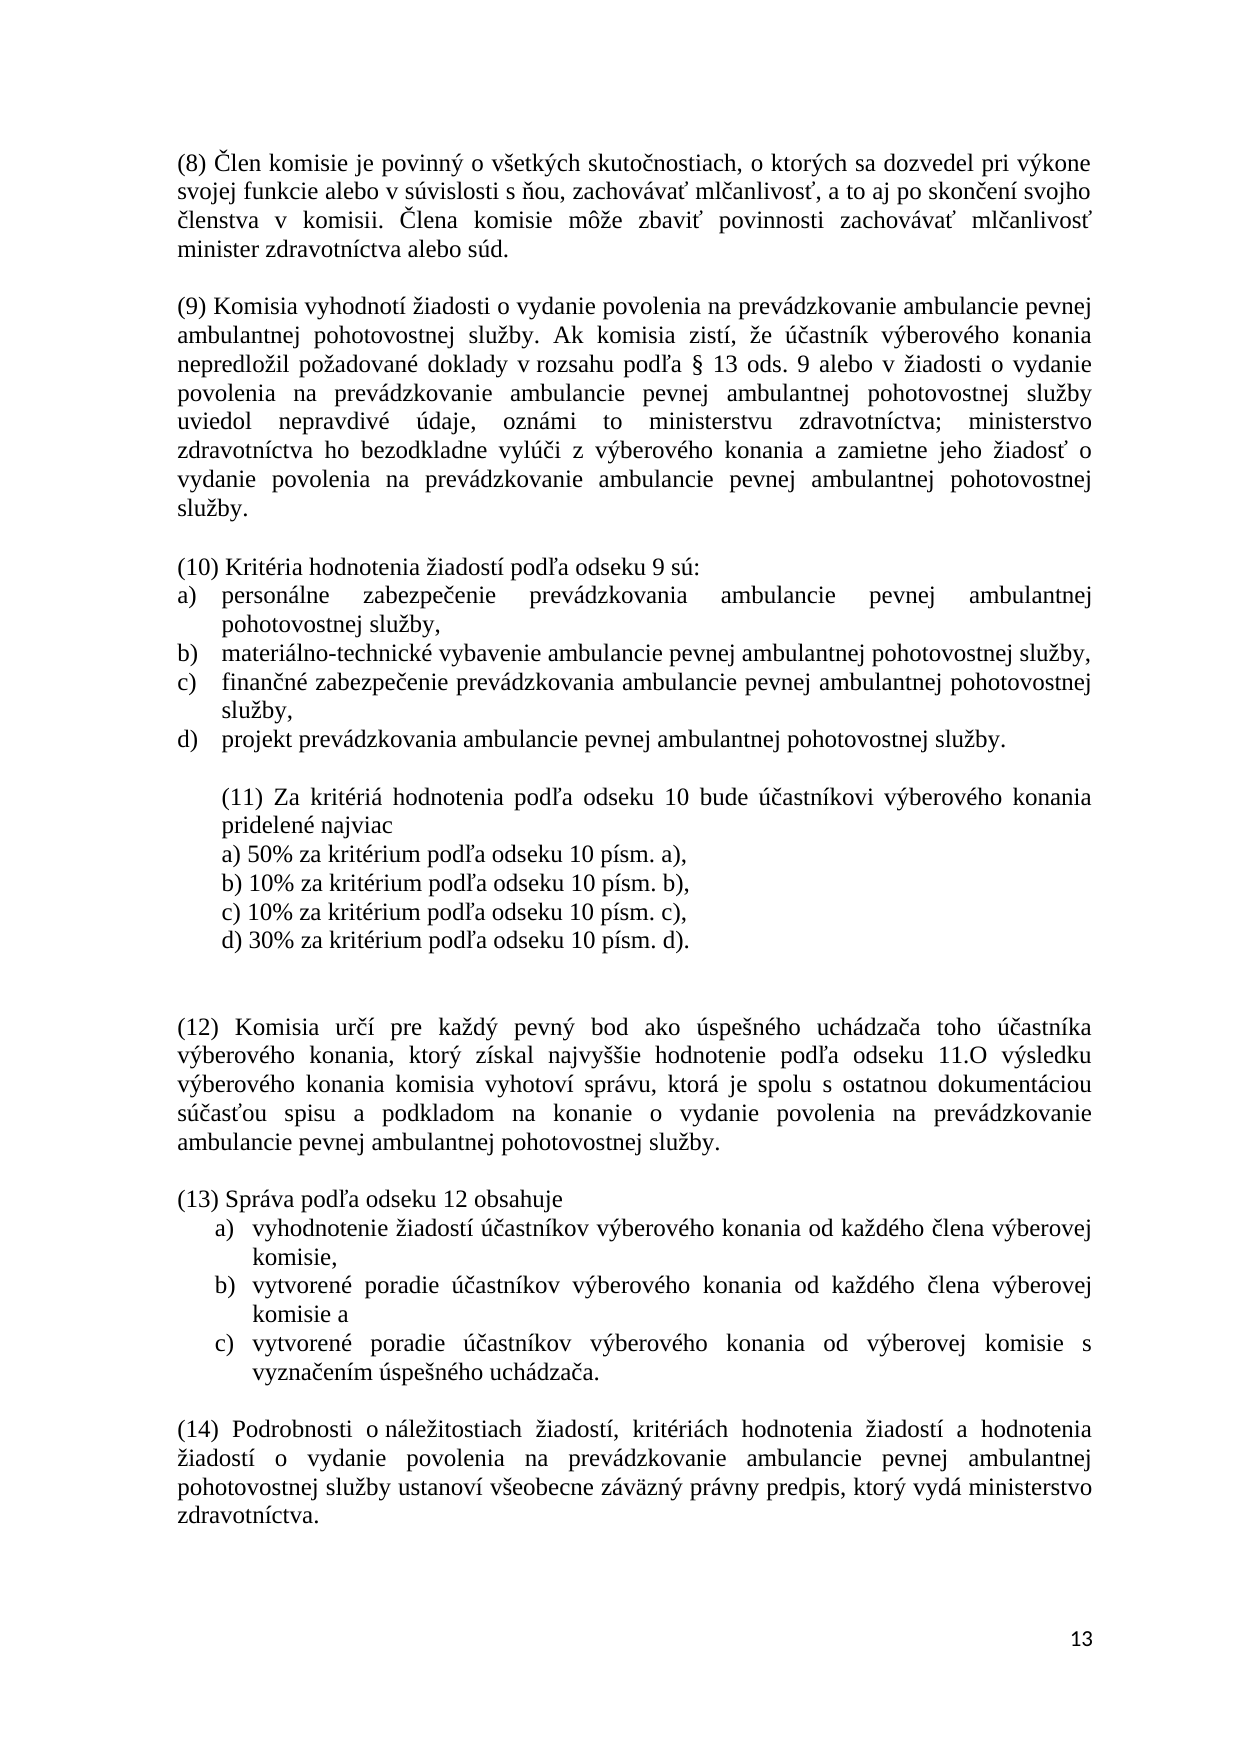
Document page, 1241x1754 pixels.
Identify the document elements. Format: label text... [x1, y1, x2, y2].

list (13) Správa podľa odseku 12 obsahuje [177, 1184, 1093, 1213]
list (12) Komisia určí pre každý pevný bod ako úspešného uchádzača toho účastníka výberového konania, ktorý získal najvyššie hodnotenie podľa odseku 11.O výsledku výberového konania komisia vyhotoví správu, ktorá je spolu s ostatnou dokumentáciou súčasťou spisu a podkladom na konanie o vydanie povolenia na prevádzkovanie ambulancie pevnej ambulantnej pohotovostnej služby. [177, 1012, 1093, 1156]
list finančné zabezpečenie prevádzkovania ambulancie pevnej ambulantnej pohotovostnej služby, [177, 667, 1093, 724]
list projekt prevádzkovania ambulancie pevnej ambulantnej pohotovostnej služby. [177, 724, 1093, 753]
list (11) Za kritériá hodnotenia podľa odseku 10 bude účastníkovi výberového konania pridelené najviac [221, 782, 1093, 839]
list vytvorené poradie účastníkov výberového konania od výberovej komisie s vyznačením úspešného uchádzača. [214, 1328, 1093, 1386]
list vytvorené poradie účastníkov výberového konania od každého člena výberovej komisie a [214, 1271, 1093, 1328]
list personálne zabezpečenie prevádzkovania ambulancie pevnej ambulantnej pohotovostnej služby, [177, 581, 1093, 638]
list vyhodnotenie žiadostí účastníkov výberového konania od každého člena výberovej komisie, [214, 1213, 1093, 1271]
list c) 10% za kritérium podľa odseku 10 písm. c), [221, 897, 1093, 926]
list (10) Kritéria hodnotenia žiadostí podľa odseku 9 sú: [177, 552, 1093, 581]
list b) 10% za kritérium podľa odseku 10 písm. b), [221, 868, 1093, 897]
list a) 50% za kritérium podľa odseku 10 písm. a), [221, 839, 1093, 868]
list (9) Komisia vyhodnotí žiadosti o vydanie povolenia na prevádzkovanie ambulancie pevnej ambulantnej pohotovostnej služby. Ak komisia zistí, že účastník výberového konania nepredložil požadované doklady v rozsahu podľa § 13 ods. 9 alebo v žiadosti o vydanie povolenia na prevádzkovanie ambulancie pevnej ambulantnej pohotovostnej služby uviedol nepravdivé údaje, oznámi to ministerstvu zdravotníctva; ministerstvo zdravotníctva ho bezodkladne vylúči z výberového konania a zamietne jeho žiadosť o vydanie povolenia na prevádzkovanie ambulancie pevnej ambulantnej pohotovostnej služby. [177, 291, 1093, 521]
list (8) Člen komisie je povinný o všetkých skutočnostiach, o ktorých sa dozvedel pri výkone svojej funkcie alebo v súvislosti s ňou, zachovávať mlčanlivosť, a to aj po skončení svojho členstva v komisii. Člena komisie môže zbaviť povinnosti zachovávať mlčanlivosť minister zdravotníctva alebo súd. [177, 148, 1093, 263]
list materiálno-technické vybavenie ambulancie pevnej ambulantnej pohotovostnej služby, [177, 638, 1093, 667]
list d) 30% za kritérium podľa odseku 10 písm. d). [221, 926, 1093, 954]
list (14) Podrobnosti o náležitostiach žiadostí, kritériách hodnotenia žiadostí a hodnotenia žiadostí o vydanie povolenia na prevádzkovanie ambulancie pevnej ambulantnej pohotovostnej služby ustanoví všeobecne záväzný právny predpis, ktorý vydá ministerstvo zdravotníctva. [177, 1414, 1093, 1529]
